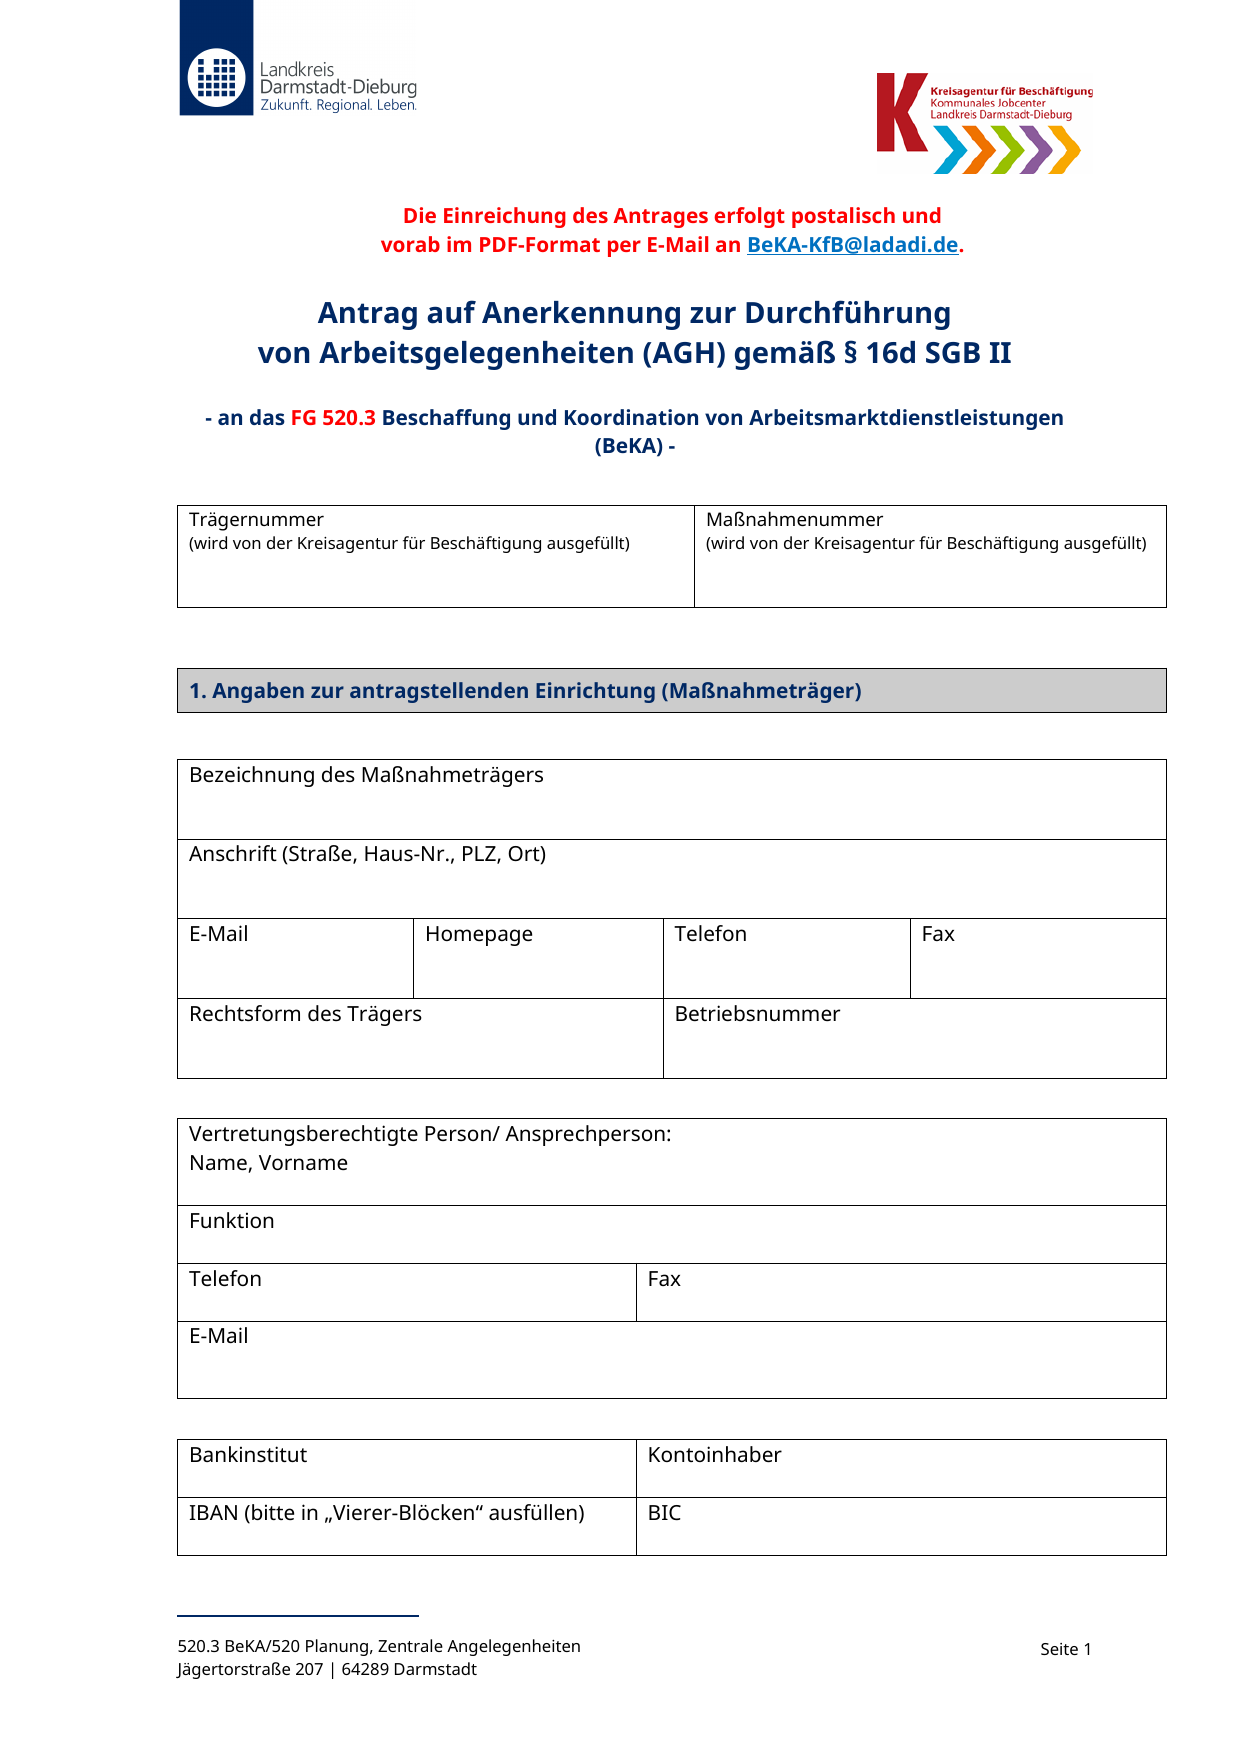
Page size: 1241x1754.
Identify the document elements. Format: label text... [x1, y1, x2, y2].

table_cell Betriebsnummer [664, 999, 1166, 1077]
table_cell Funktion [178, 1206, 1166, 1263]
table_cell Rechtsform des Trägers [178, 999, 663, 1077]
table_cell BIC [637, 1498, 1166, 1555]
picture [877, 73, 1093, 174]
text Die Einreichung des Antrages erfolgt postalisch und [252, 201, 1092, 230]
table_header 1. Angaben zur antragstellenden Einrichtung (Maßnahmeträger) [178, 669, 1166, 712]
table_cell Homepage [414, 919, 663, 998]
table_header Vertretungsberechtigte Person/ Ansprechperson: Name, Vorname [178, 1119, 1166, 1205]
table_cell Telefon [178, 1264, 636, 1321]
text - an das FG 520.3 Beschaffung und Koordination von Arbeitsmarktdienstleistungen (BeKA) - [177, 403, 1092, 460]
table_header Kontoinhaber [637, 1440, 1166, 1497]
text Antrag auf Anerkennung zur Durchführung [177, 292, 1092, 332]
table_cell E-Mail [178, 1322, 1166, 1398]
table_header Trägernummer (wird von der Kreisagentur für Beschäftigung ausgefüllt) [178, 506, 694, 607]
table_cell Anschrift (Straße, Haus-Nr., PLZ, Ort) [178, 840, 1166, 918]
picture [179, 0, 417, 116]
table_header Bankinstitut [178, 1440, 636, 1497]
table_cell Fax [637, 1264, 1166, 1321]
text vorab im PDF-Format per E-Mail an BeKA-KfB@ladadi.de. [252, 230, 1092, 258]
table_cell Telefon [664, 919, 910, 998]
table_header Maßnahmenummer (wird von der Kreisagentur für Beschäftigung ausgefüllt) [695, 506, 1166, 607]
table_cell Fax [911, 919, 1166, 998]
text von Arbeitsgelegenheiten (AGH) gemäß § 16d SGB II [177, 332, 1092, 372]
table_cell E-Mail [178, 919, 413, 998]
table_cell IBAN (bitte in „Vierer-Blöcken“ ausfüllen) [178, 1498, 636, 1555]
table_header Bezeichnung des Maßnahmeträgers [178, 760, 1166, 838]
